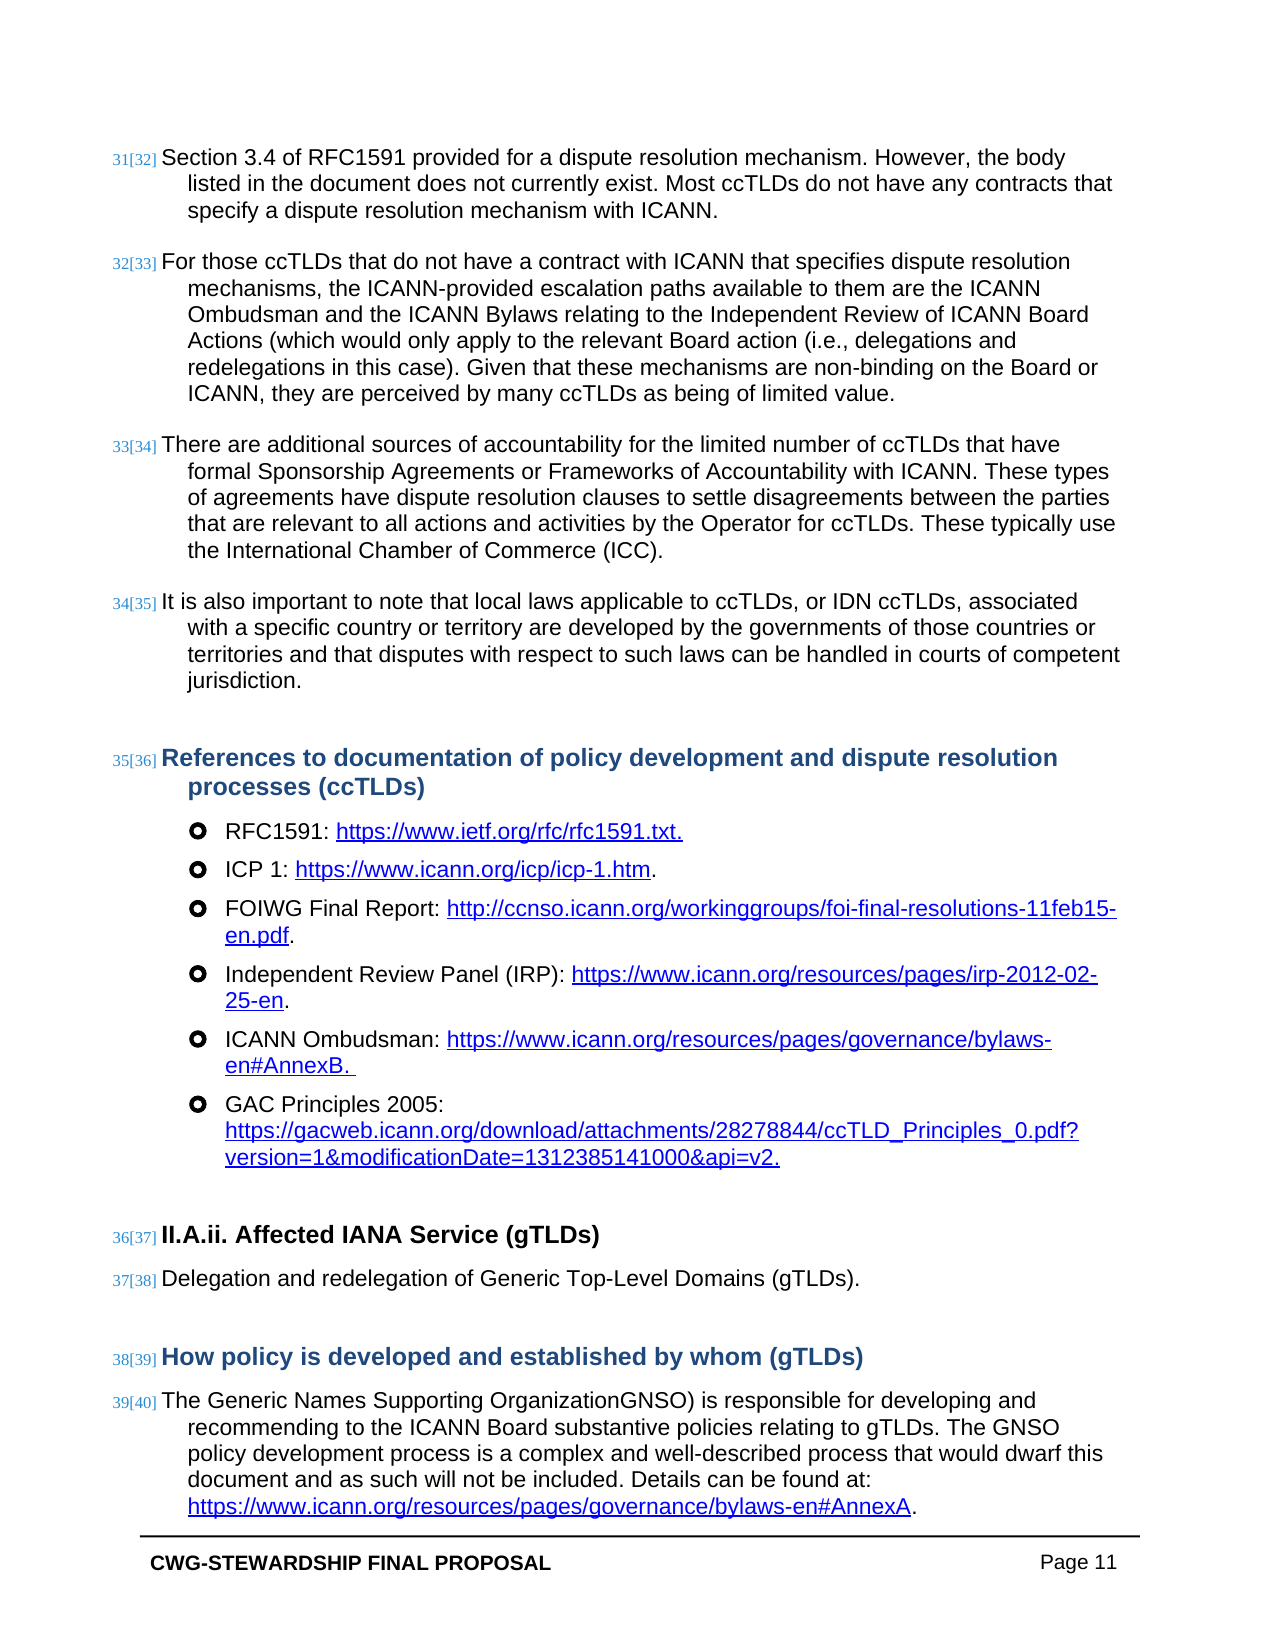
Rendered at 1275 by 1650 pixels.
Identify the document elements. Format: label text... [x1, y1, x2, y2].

subtitle References to documentation of policy development and dispute resolution processes (ccTLDs) [112, 743, 1123, 801]
text Section 3.4 of RFC1591 provided for a dispute resolution mechanism. However, the body listed in the document does not currently exist. Most ccTLDs do not have any contracts that specify a dispute resolution mechanism with ICANN. [112, 144, 1123, 223]
text The Generic Names [112, 1387, 1123, 1519]
text There are additional sources of accountability for the limited number of ccTLDs that have formal Sponsorship Agreements or Frameworks of Accountability with ICANN. These types of agreements have dispute resolution clauses to settle disagreements between the parties that are relevant to all actions and activities by the Operator for ccTLDs. These typically use the International Chamber of Commerce (ICC). [112, 431, 1123, 563]
subtitle II.A.ii. Affected IANA Service (gTLDs) [112, 1220, 1123, 1249]
text ICP 1: https://www.icann.org/icp/icp-1.htm. [187, 856, 1123, 883]
text For those ccTLDs that do not have a contract with ICANN that specifies dispute resolution mechanisms, the ICANN-provided escalation paths available to them are the ICANN Ombudsman and the ICANN Bylaws relating to the Independent Review of ICANN Board Actions (which would only apply to the relevant Board action (i.e., delegations and redelegations in this case). Given that these mechanisms are non-binding on the Board or ICANN, they are perceived by many ccTLDs as being of limited value. [112, 248, 1123, 406]
text FOIWG Final Report: http://ccnso.icann.org/workinggroups/foi-final-resolutions-11feb15-en.pdf. [187, 895, 1123, 948]
text RFC1591: https://www.ietf.org/rfc/rfc1591.txt. [187, 818, 1123, 844]
text ICANN Ombudsman: https://www.icann.org/resources/pages/governance/bylaws-en#AnnexB. [187, 1026, 1123, 1078]
text GAC Principles 2005: https://gacweb.icann.org/download/attachments/28278844/ccTLD_Principles_0.pdf?version=1&modificationDate=1312385141000&api=v2. [187, 1091, 1123, 1170]
subtitle How policy is developed and established by whom (gTLDs) [112, 1342, 1123, 1371]
text Independent Review Panel (IRP): https://www.icann.org/resources/pages/irp-2012-02-25-en. [187, 961, 1123, 1013]
text Delegation and redelegation of Generic Top-Level Domains (gTLDs). [112, 1265, 1123, 1292]
text It is also important to note that local laws applicable to ccTLDs, or IDN ccTLDs, associated with a specific country or territory are developed by the governments of those countries or territories and that disputes with respect to such laws can be handled in courts of competent jurisdiction. [112, 588, 1123, 693]
